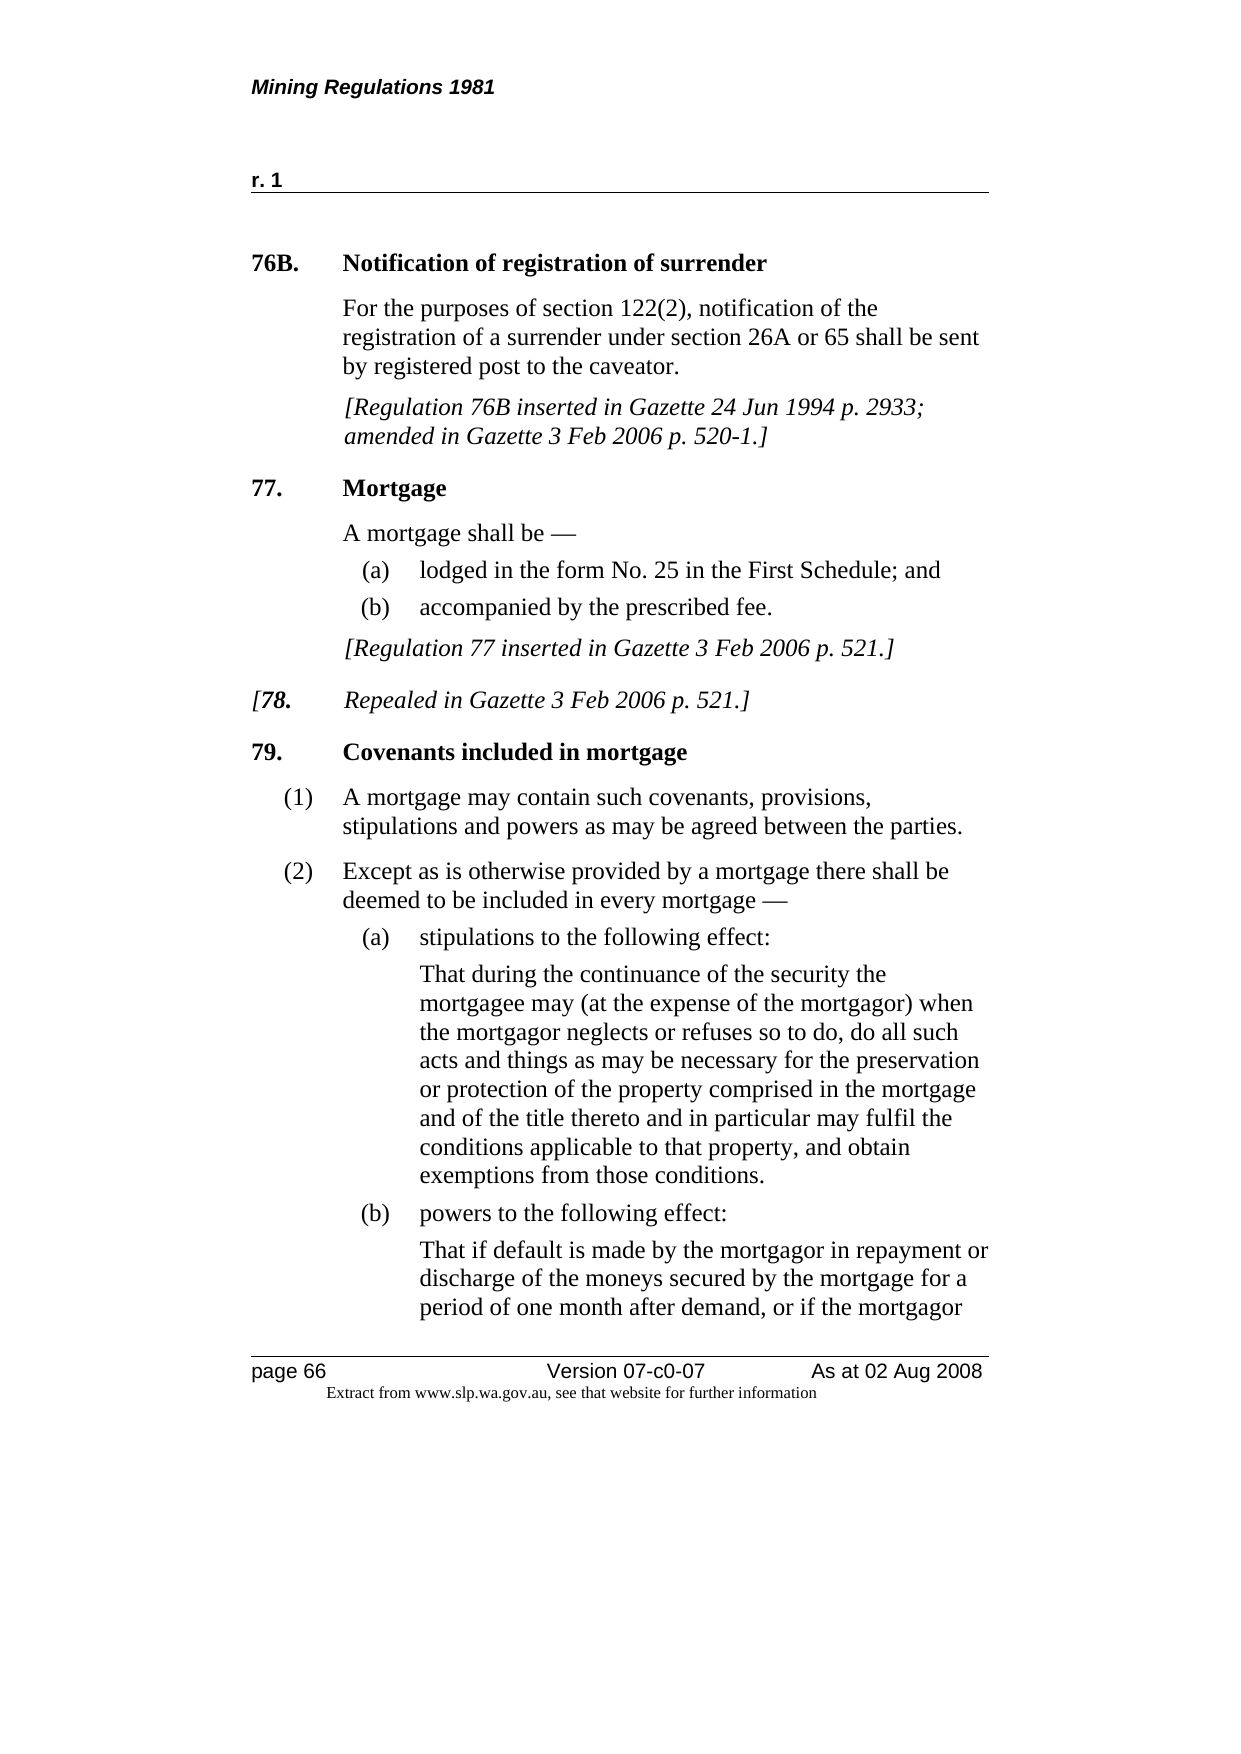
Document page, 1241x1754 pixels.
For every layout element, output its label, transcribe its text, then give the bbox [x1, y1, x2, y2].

text (b) powers to the following effect: [251, 1198, 989, 1226]
text (a) stipulations to the following effect: [251, 922, 989, 951]
text A mortgage shall be — [251, 518, 989, 547]
subtitle 76B. Notification of registration of surrender [251, 248, 989, 277]
text [Regulation 76B inserted in Gazette 24 Jun 1994 p. 2933; amended in Gazette 3 Feb 2006 p. 520-1.] [251, 392, 989, 450]
subtitle 77. Mortgage [251, 473, 989, 501]
subtitle 79. Covenants included in mortgage [251, 737, 989, 766]
text That during the continuance of the security the mortgagee may (at the expense of the mortgagor) when the mortgagor neglects or refuses so to do, do all such acts and things as may be necessary for the preservation or protection of the property comprised in the mortgage and of the title thereto and in particular may fulfil the conditions applicable to that property, and obtain exemptions from those conditions. [251, 959, 989, 1189]
text (a) lodged in the form No. 25 in the First Schedule; and [251, 555, 989, 584]
text (1) A mortgage may contain such covenants, provisions, stipulations and powers as may be agreed between the parties. [251, 782, 989, 840]
text (2) Except as is otherwise provided by a mortgage there shall be deemed to be included in every mortgage — [251, 856, 989, 914]
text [251, 1235, 989, 1321]
text For the purposes of section 122(2), notification of the registration of a surrender under section 26A or 65 shall be sent by registered post to the caveator. [251, 293, 989, 380]
text [Regulation 77 inserted in Gazette 3 Feb 2006 p. 521.] [251, 633, 989, 662]
text (b) accompanied by the prescribed fee. [251, 592, 989, 621]
text [78. Repealed in Gazette 3 Feb 2006 p. 521.] [251, 685, 989, 714]
